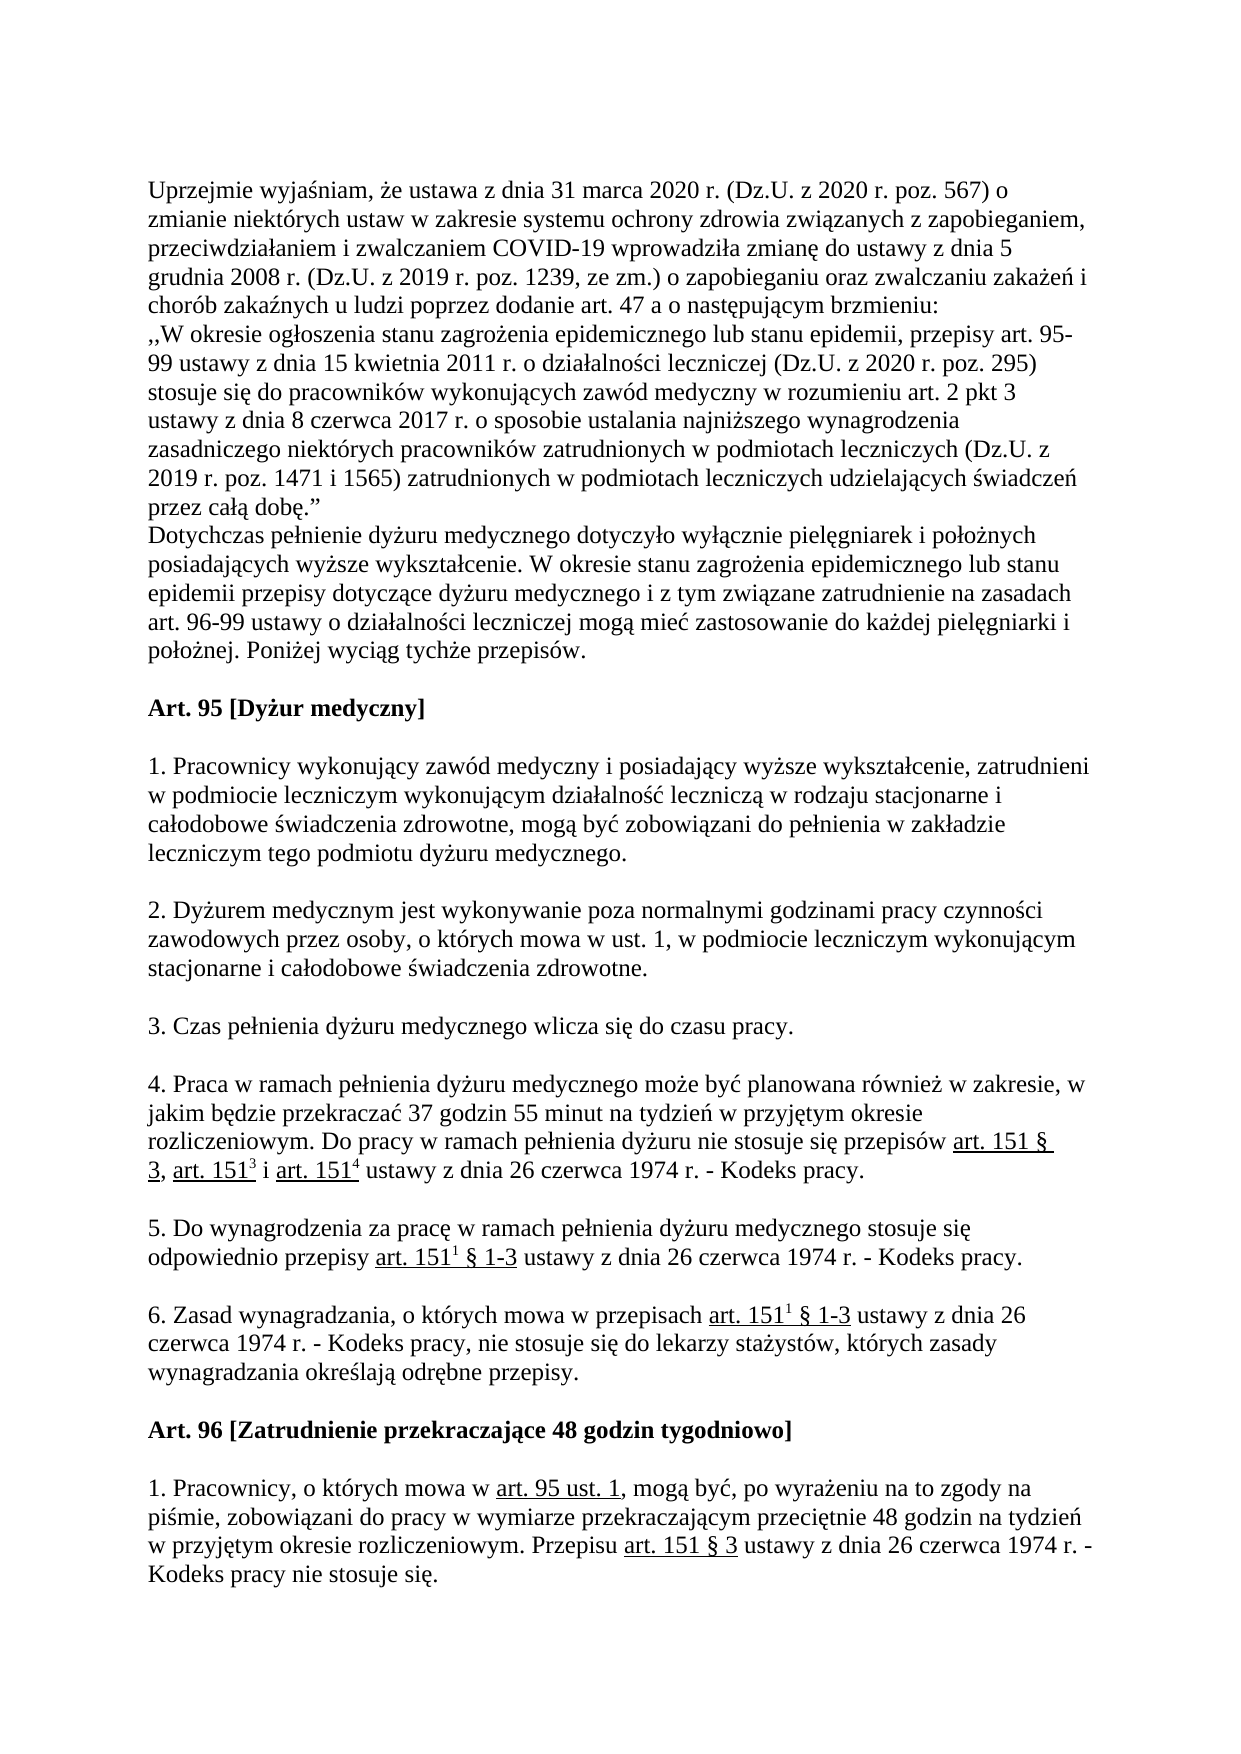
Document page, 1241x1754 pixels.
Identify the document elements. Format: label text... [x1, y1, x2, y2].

text 1. Pracownicy, o których mowa w art. 95 ust. 1, mogą być, po wyrażeniu na to zgody na piśmie, zobowiązani do pracy w wymiarze przekraczającym przeciętnie 48 godzin na tydzień w przyjętym okresie rozliczeniowym. Przepisu art. 151 § 3 ustawy z dnia 26 czerwca 1974 r. - Kodeks pracy nie stosuje się. [148, 1473, 1093, 1588]
text Art. 96 [Zatrudnienie przekraczające 48 godzin tygodniowo] [148, 1415, 1093, 1444]
text 1. Pracownicy wykonujący zawód medyczny i posiadający wyższe wykształcenie, zatrudnieni w podmiocie leczniczym wykonującym działalność leczniczą w rodzaju stacjonarne i całodobowe świadczenia zdrowotne, mogą być zobowiązani do pełnienia w zakładzie leczniczym tego podmiotu dyżuru medycznego. [148, 751, 1093, 866]
text Art. 95 [Dyżur medyczny] [148, 693, 1093, 722]
text 4. Praca w ramach pełnienia dyżuru medycznego może być planowana również w zakresie, w jakim będzie przekraczać 37 godzin 55 minut na tydzień w przyjętym okresie rozliczeniowym. Do pracy w ramach pełnienia dyżuru nie stosuje się przepisów art. 151 § 3, art. 1513 i art. 1514 ustawy z dnia 26 czerwca 1974 r. - Kodeks pracy. [148, 1069, 1093, 1184]
text Uprzejmie wyjaśniam, że ustawa z dnia 31 marca 2020 r. (Dz.U. z 2020 r. poz. 567) o zmianie niektórych ustaw w zakresie systemu ochrony zdrowia związanych z zapobieganiem, przeciwdziałaniem i zwalczaniem COVID-19 wprowadziła zmianę do ustawy z dnia 5 grudnia 2008 r. (Dz.U. z 2019 r. poz. 1239, ze zm.) o zapobieganiu oraz zwalczaniu zakażeń i chorób zakaźnych u ludzi poprzez dodanie art. 47 a o następującym brzmieniu: ,,W okresie ogłoszenia stanu zagrożenia epidemicznego lub stanu epidemii, przepisy art. 95-99 ustawy z dnia 15 kwietnia 2011 r. o działalności leczniczej (Dz.U. z 2020 r. poz. 295) stosuje się do pracowników wykonujących zawód medyczny w rozumieniu art. 2 pkt 3 ustawy z dnia 8 czerwca 2017 r. o sposobie ustalania najniższego wynagrodzenia zasadniczego niektórych pracowników zatrudnionych w podmiotach leczniczych (Dz.U. z 2019 r. poz. 1471 i 1565) zatrudnionych w podmiotach leczniczych udzielających świadczeń przez całą dobę.” Dotychczas pełnienie dyżuru medycznego dotyczyło wyłącznie pielęgniarek i położnych posiadających wyższe wykształcenie. W okresie stanu zagrożenia epidemicznego lub stanu epidemii przepisy dotyczące dyżuru medycznego i z tym związane zatrudnienie na zasadach art. 96-99 ustawy o działalności leczniczej mogą mieć zastosowanie do każdej pielęgniarki i położnej. Poniżej wyciąg tychże przepisów. [148, 148, 1093, 664]
text 6. Zasad wynagradzania, o których mowa w przepisach art. 1511 § 1-3 ustawy z dnia 26 czerwca 1974 r. - Kodeks pracy, nie stosuje się do lekarzy stażystów, których zasady wynagradzania określają odrębne przepisy. [148, 1300, 1093, 1386]
text 5. Do wynagrodzenia za pracę w ramach pełnienia dyżuru medycznego stosuje się odpowiednio przepisy art. 1511 § 1-3 ustawy z dnia 26 czerwca 1974 r. - Kodeks pracy. [148, 1213, 1093, 1271]
text 3. Czas pełnienia dyżuru medycznego wlicza się do czasu pracy. [148, 1011, 1093, 1040]
text 2. Dyżurem medycznym jest wykonywanie poza normalnymi godzinami pracy czynności zawodowych przez osoby, o których mowa w ust. 1, w podmiocie leczniczym wykonującym stacjonarne i całodobowe świadczenia zdrowotne. [148, 896, 1093, 982]
